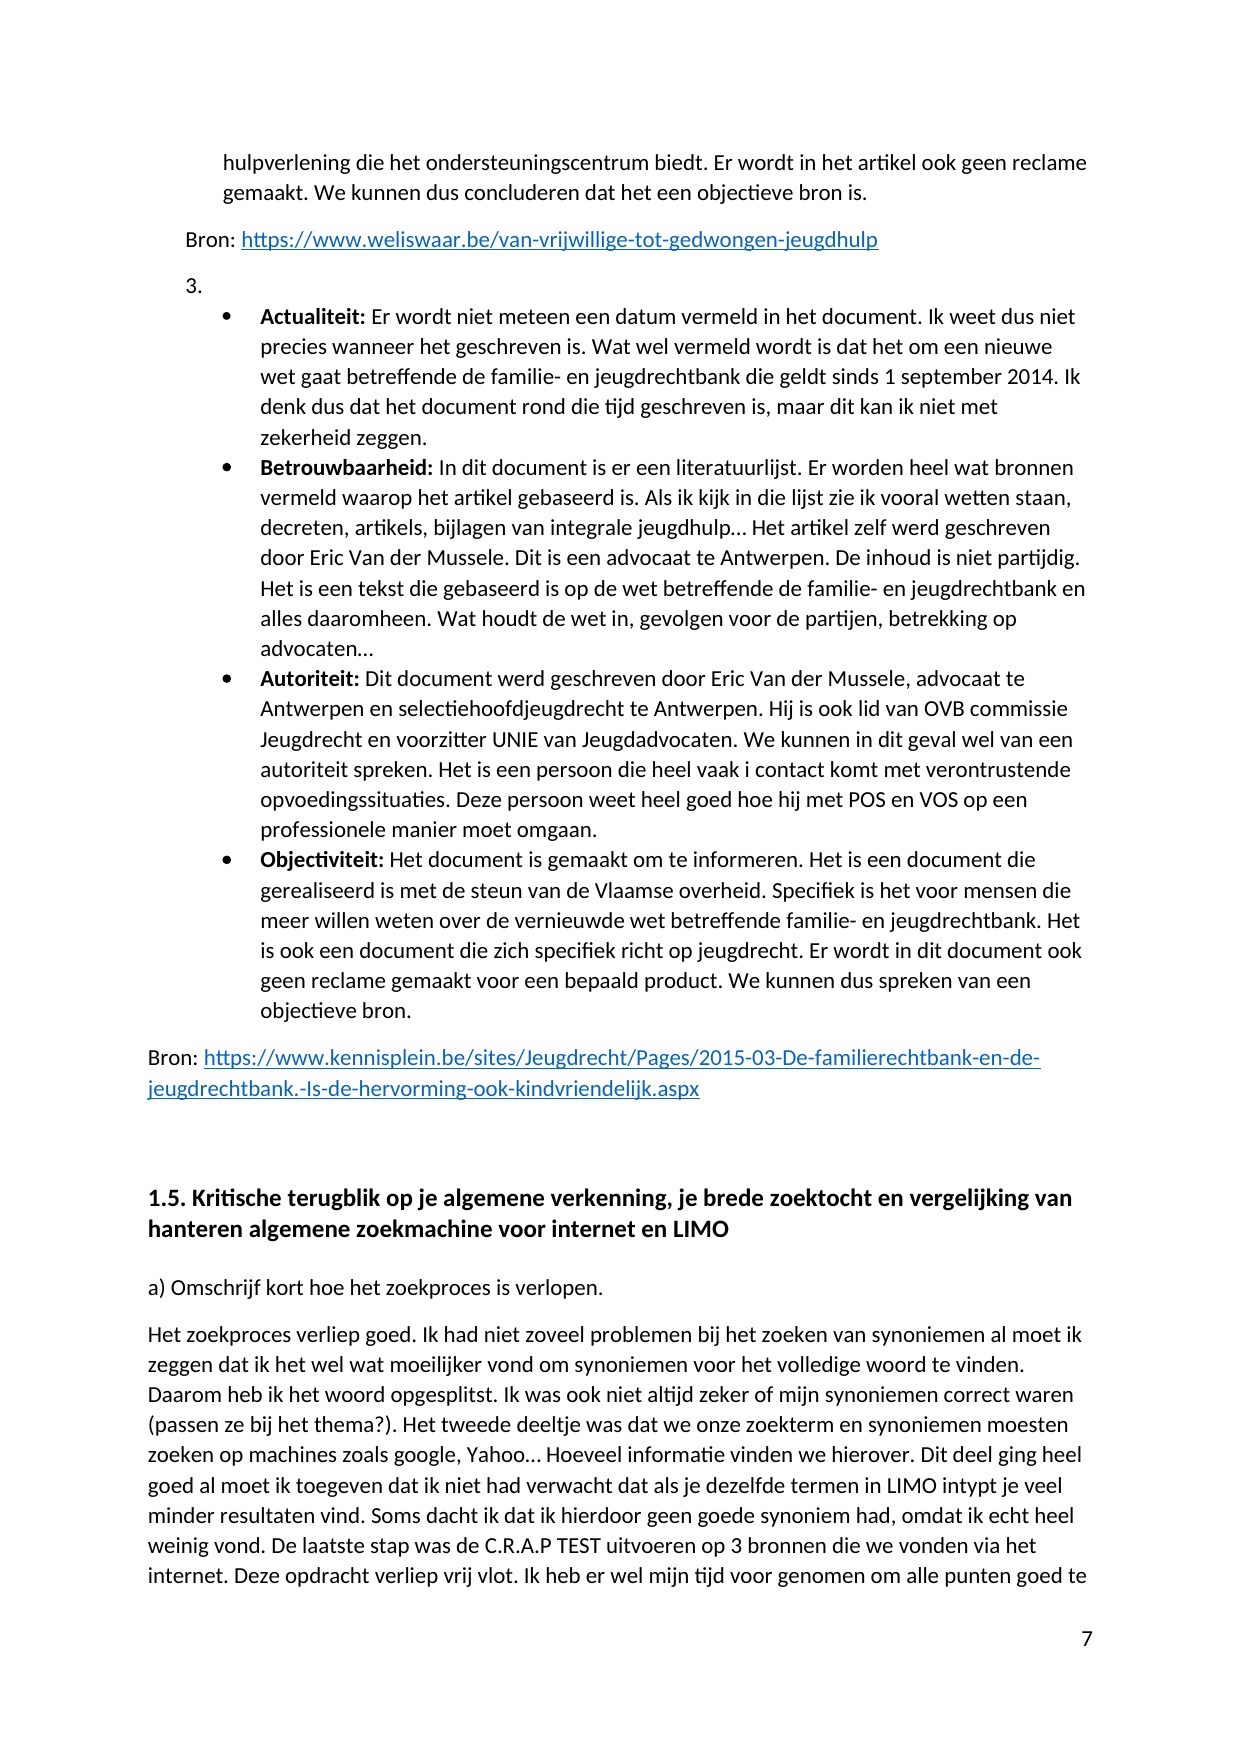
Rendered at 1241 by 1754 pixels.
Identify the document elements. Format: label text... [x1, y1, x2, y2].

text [148, 1320, 1093, 1589]
list Actualiteit: Er wordt niet meteen een datum vermeld in het document. Ik weet dus niet precies wanneer het geschreven is. Wat wel vermeld wordt is dat het om een nieuwe wet gaat betreffende de familie- en jeugdrechtbank die geldt sinds 1 september 2014. Ik denk dus dat het document rond die tijd geschreven is, maar dit kan ik niet met zekerheid zeggen. [223, 302, 1093, 451]
text Bron: https://www.kennisplein.be/sites/Jeugdrecht/Pages/2015-03-De-familierechtbank-en-de-jeugdrechtbank.-Is-de-hervorming-ook-kindvriendelijk.aspx [148, 1043, 1093, 1102]
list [185, 148, 1093, 206]
text Bron: https://www.weliswaar.be/van-vrijwillige-tot-gedwongen-jeugdhulp [185, 225, 1093, 253]
list Betrouwbaarheid: In dit document is er een literatuurlijst. Er worden heel wat bronnen vermeld waarop het artikel gebaseerd is. Als ik kijk in die lijst zie ik vooral wetten staan, decreten, artikels, bijlagen van integrale jeugdhulp… Het artikel zelf werd geschreven door Eric Van der Mussele. Dit is een advocaat te Antwerpen. De inhoud is niet partijdig. Het is een tekst die gebaseerd is op de wet betreffende de familie- en jeugdrechtbank en alles daaromheen. Wat houdt de wet in, gevolgen voor de partijen, betrekking op advocaten… [223, 453, 1093, 662]
subtitle 1.5. Kritische terugblik op je algemene verkenning, je brede zoektocht en vergelijking van hanteren algemene zoekmachine voor internet en LIMO [148, 1183, 1093, 1244]
list Autoriteit: Dit document werd geschreven door Eric Van der Mussele, advocaat te Antwerpen en selectiehoofdjeugdrecht te Antwerpen. Hij is ook lid van OVB commissie Jeugdrecht en voorzitter UNIE van Jeugdadvocaten. We kunnen in dit geval wel van een autoriteit spreken. Het is een persoon die heel vaak i contact komt met verontrustende opvoedingssituaties. Deze persoon weet heel goed hoe hij met POS en VOS op een professionele manier moet omgaan. [223, 664, 1093, 843]
list Objectiviteit: Het document is gemaakt om te informeren. Het is een document die gerealiseerd is met de steun van de Vlaamse overheid. Specifiek is het voor mensen die meer willen weten over de vernieuwde wet betreffende familie- en jeugdrechtbank. Het is ook een document die zich specifiek richt op jeugdrecht. Er wordt in dit document ook geen reclame gemaakt voor een bepaald product. We kunnen dus spreken van een objectieve bron. [223, 846, 1093, 1024]
text a) Omschrijf kort hoe het zoekproces is verlopen. [148, 1273, 1093, 1301]
